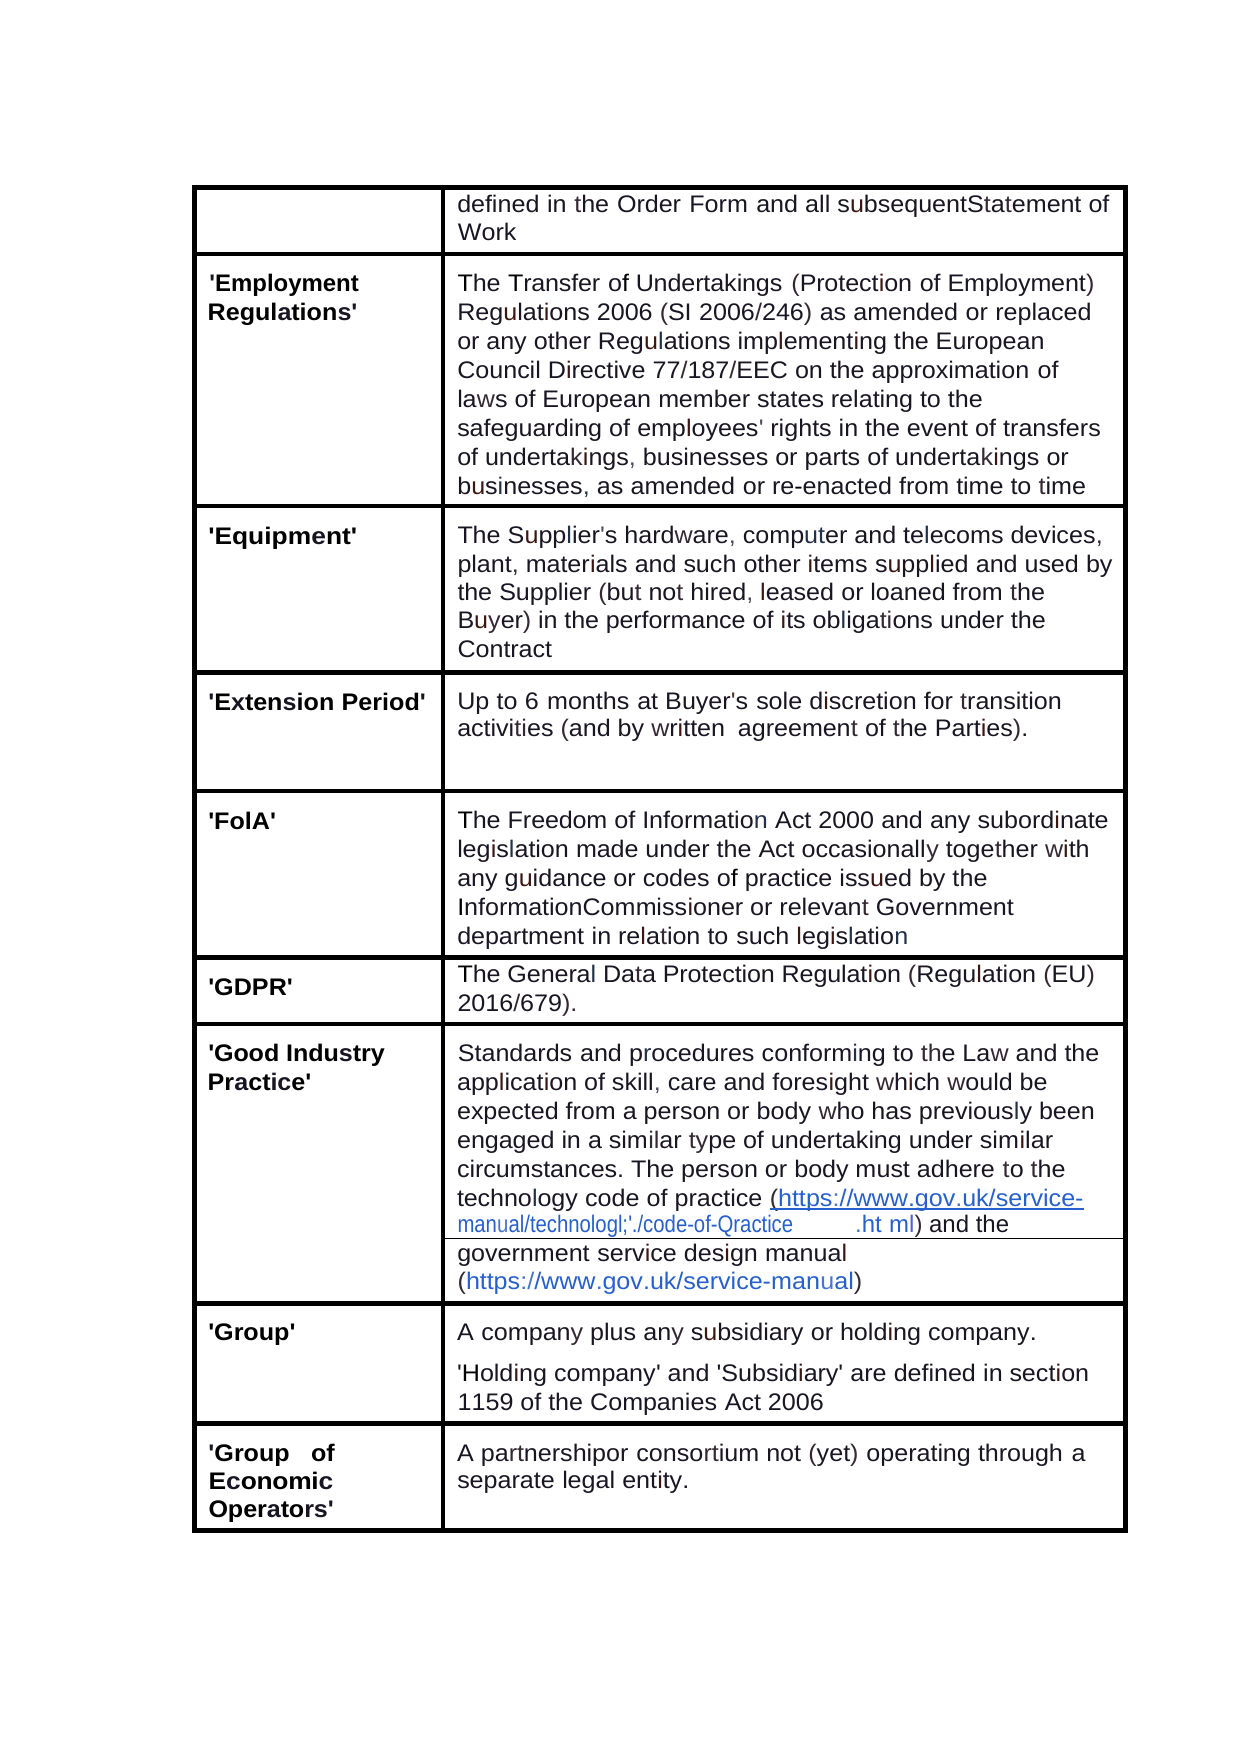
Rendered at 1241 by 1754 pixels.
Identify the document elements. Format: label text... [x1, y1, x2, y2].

table_cell 'Group of Economic Operators' [197, 1426, 441, 1528]
table_cell 'Good Industry Practice' [197, 1026, 441, 1301]
table_cell A company plus any subsidiary or holding company. 'Holding company' and 'Subsidiary' are defined in section 1159 of the Companies Act 2006 [445, 1306, 1123, 1421]
table_cell 'FolA' [197, 793, 441, 955]
table_cell 'Group' [197, 1306, 441, 1421]
table_cell Up to 6 months at Buyer's sole discretion for transition activities (and by written agreement of the Parties). [445, 675, 1123, 789]
table_cell government service design manual (https://www.gov.uk/service-manual) [445, 1239, 1123, 1301]
table_cell The General Data Protection Regulation (Regulation (EU) 2016/679). [445, 960, 1123, 1021]
table_cell A partnershipor consortium not (yet) operating through a separate legal entity. [445, 1426, 1123, 1528]
table_cell 'Extension Period' [197, 675, 441, 789]
table_cell The Transfer of Undertakings (Protection of Employment) Regulations 2006 (SI 2006/246) as amended or replaced or any other Regulations implementing the European Council Directive 77/187/EEC on the approximation of laws of European member states relating to the safeguarding of employees' rights in the event of transfers of undertakings, businesses or parts of undertakings or businesses, as amended or re-enacted from time to time [445, 256, 1123, 504]
table_cell 'Employment Regulations' [197, 256, 441, 504]
table_cell 'GDPR' [197, 960, 441, 1021]
table_cell The Freedom of Information Act 2000 and any subordinate legislation made under the Act occasionally together with any guidance or codes of practice issued by the InformationCommissioner or relevant Government department in relation to such legislation [445, 793, 1123, 955]
table_header [197, 190, 441, 252]
table_cell The Supplier's hardware, computer and telecoms devices, plant, materials and such other items supplied and used by the Supplier (but not hired, leased or loaned from the Buyer) in the performance of its obligations under the Contract [445, 508, 1123, 670]
table_cell Standards and procedures conforming to the Law and the application of skill, care and foresight which would be expected from a person or body who has previously been engaged in a similar type of undertaking under similar circumstances. The person or body must adhere to the technology code of practice (https://www.gov.uk/service- manual/technologl;'./code-of-Qractice .ht ml) and the [445, 1026, 1123, 1238]
table_header defined in the Order Form and all subsequentStatement of Work [445, 190, 1123, 252]
table_cell 'Equipment' [197, 508, 441, 670]
